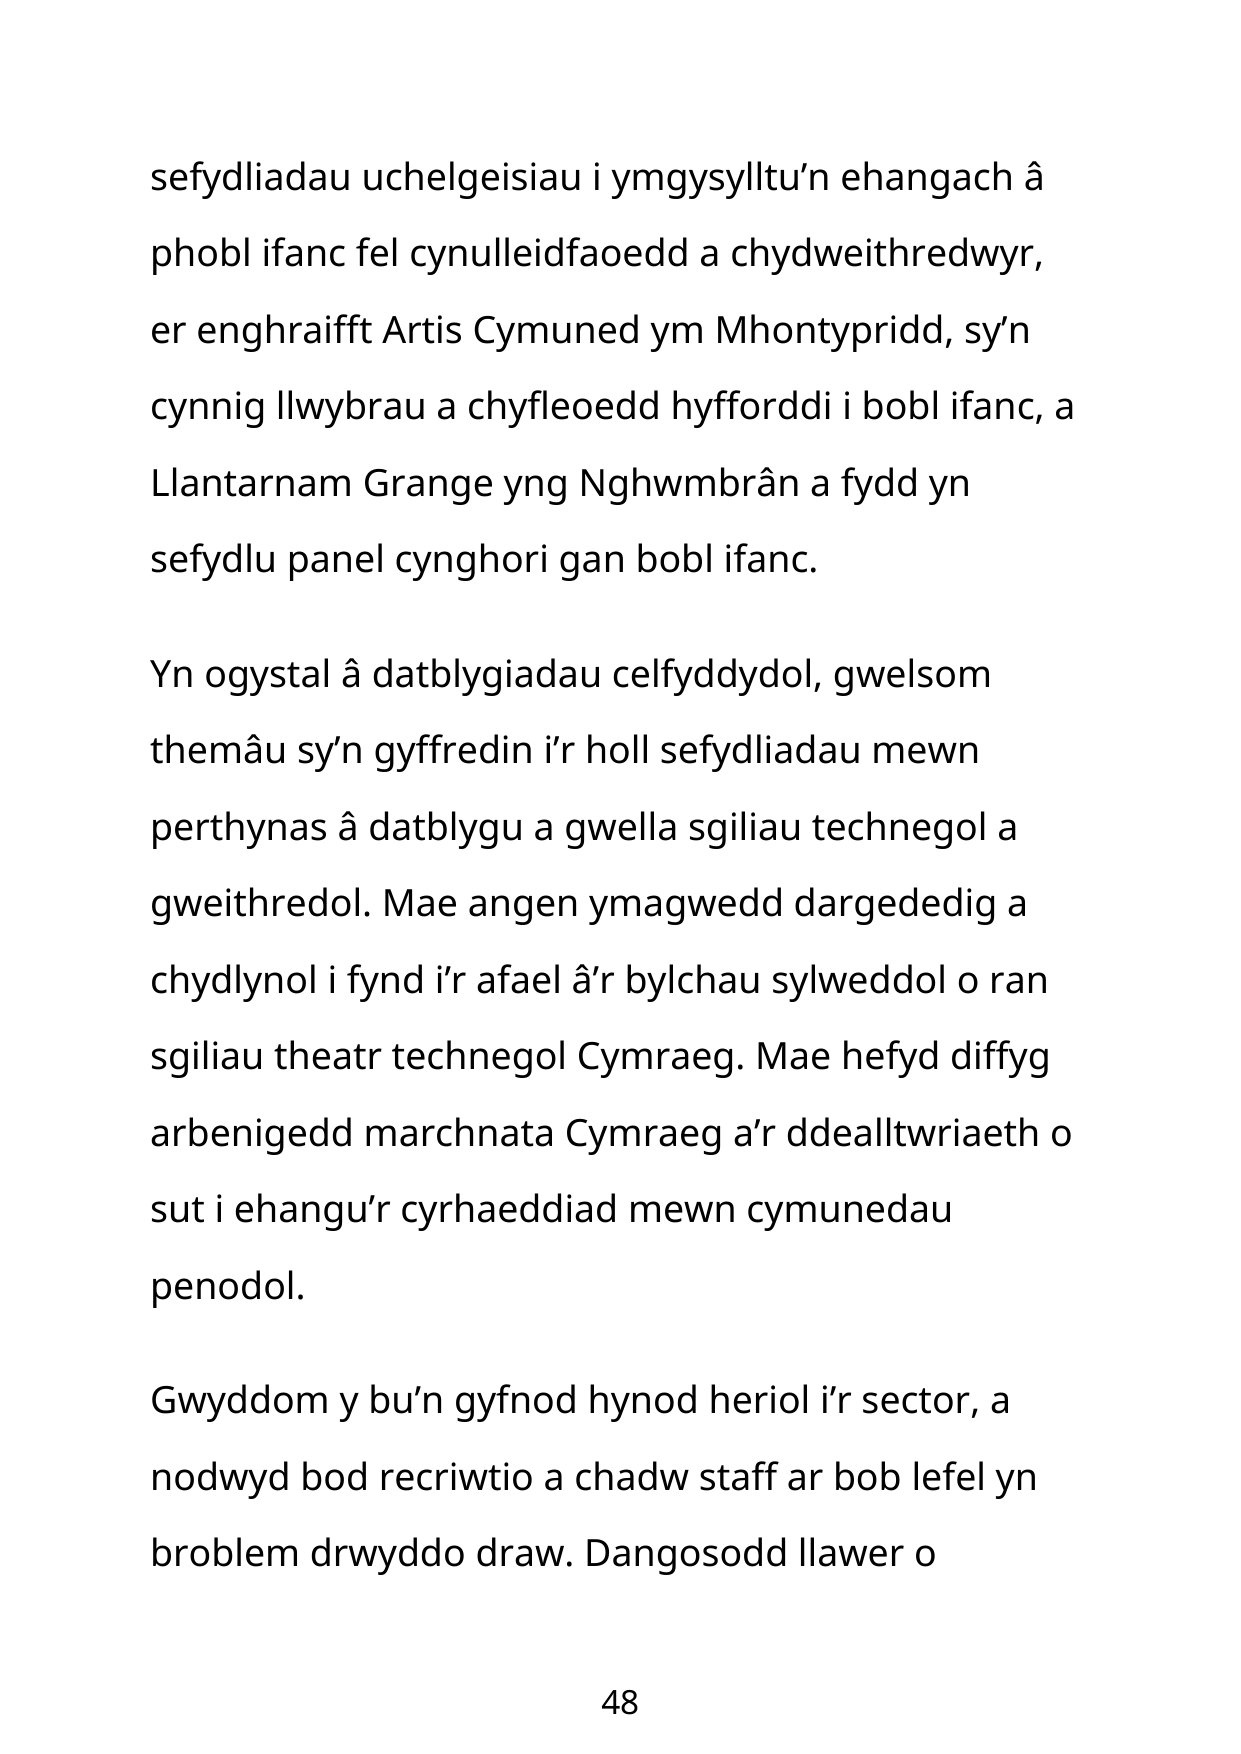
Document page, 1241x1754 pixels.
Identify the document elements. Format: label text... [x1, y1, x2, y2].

text Yn ogystal â datblygiadau celfyddydol, gwelsom themâu sy’n gyffredin i’r holl sefydliadau mewn perthynas â datblygu a gwella sgiliau technegol a gweithredol. Mae angen ymagwedd dargededig a chydlynol i fynd i’r afael â’r bylchau sylweddol o ran sgiliau theatr technegol Cymraeg. Mae hefyd diffyg arbenigedd marchnata Cymraeg a’r ddealltwriaeth o sut i ehangu’r cyrhaeddiad mewn cymunedau penodol. [150, 647, 1090, 1310]
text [150, 150, 1090, 584]
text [150, 1373, 1090, 1578]
